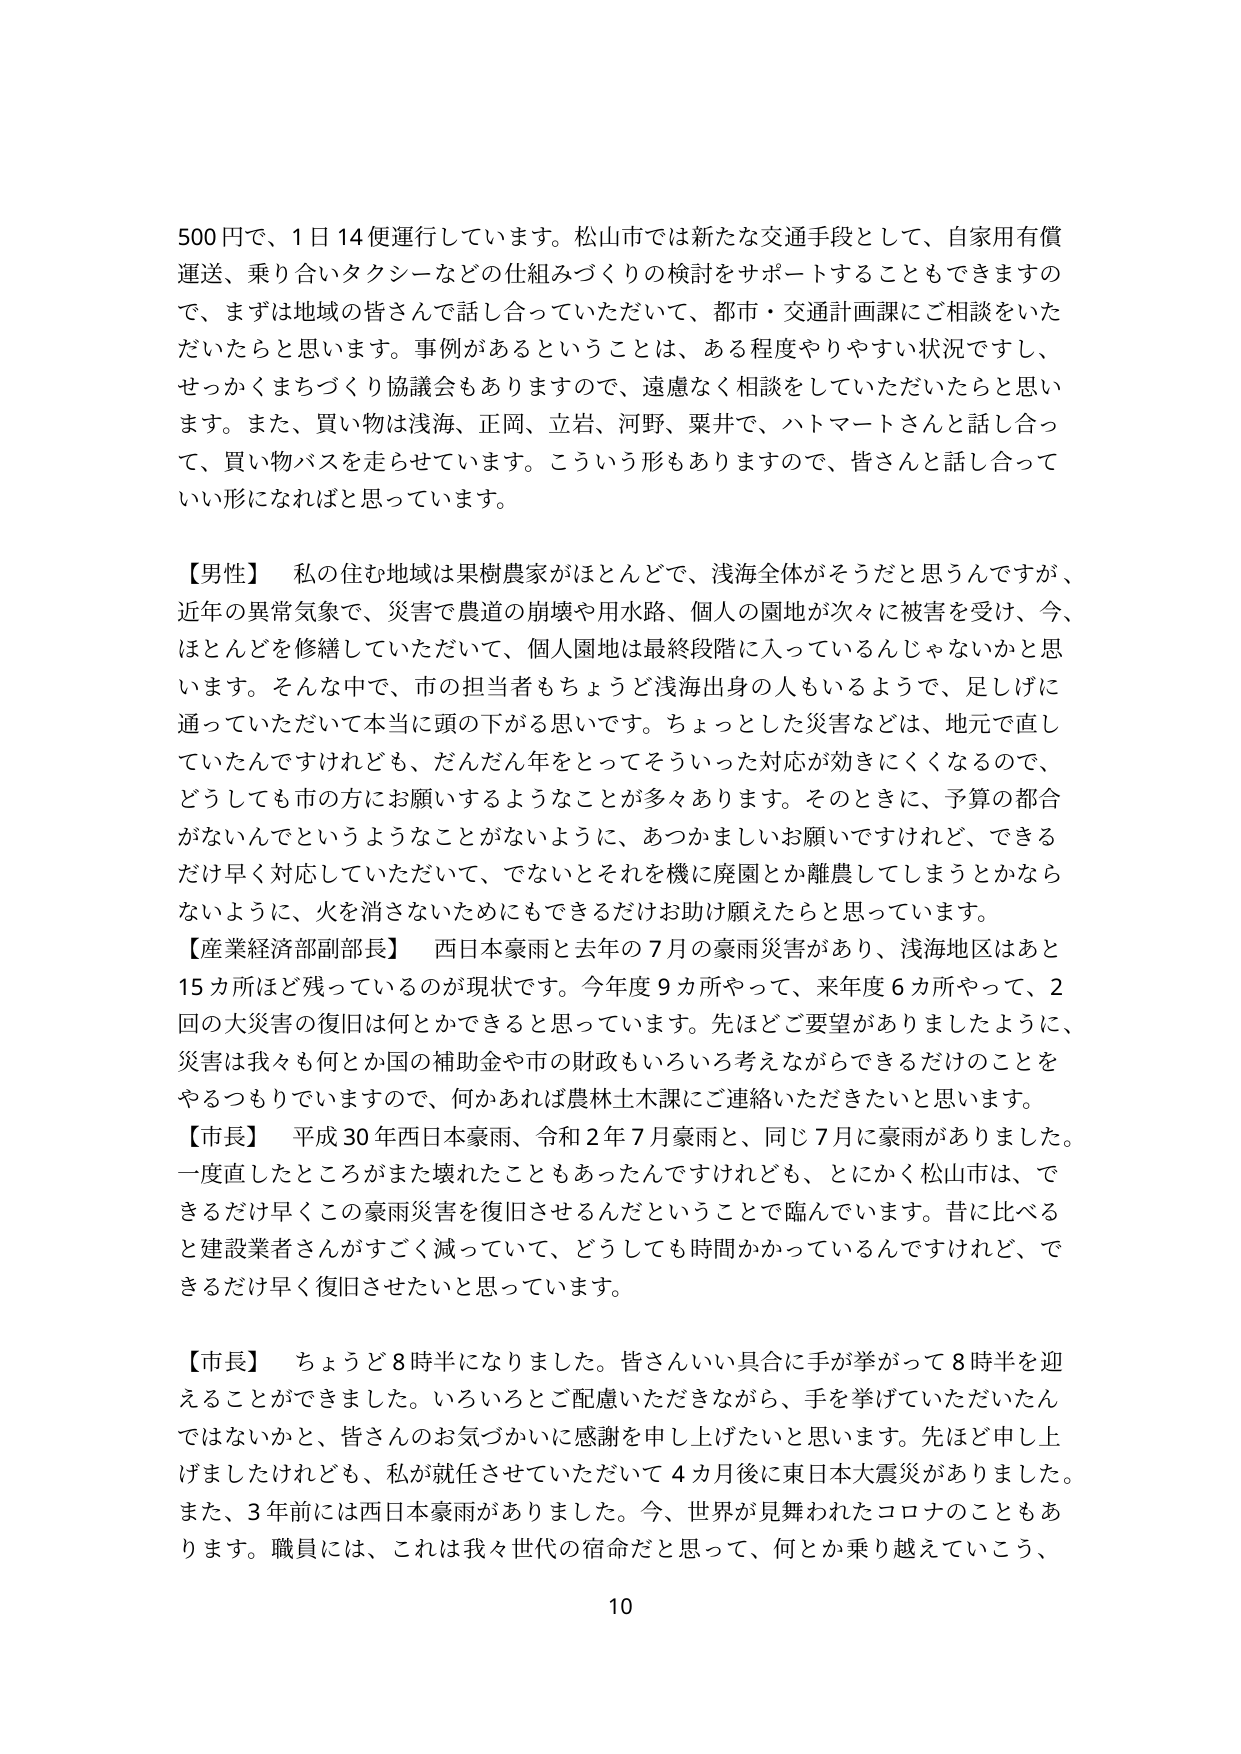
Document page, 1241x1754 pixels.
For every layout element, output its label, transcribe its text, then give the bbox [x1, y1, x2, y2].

text 【男性】 私の住む地域は果樹農家がほとんどで、浅海全体がそうだと思うんですが、近年の異常気象で、災害で農道の崩壊や用水路、個人の園地が次々に被害を受け、今、ほとんどを修繕していただいて、個人園地は最終段階に入っているんじゃないかと思います。そんな中で、市の担当者もちょうど浅海出身の人もいるようで、足しげに通っていただいて本当に頭の下がる思いです。ちょっとした災害などは、地元で直していたんですけれども、だんだん年をとってそういった対応が効きにくくなるので、どうしても市の方にお願いするようなことが多々あります。そのときに、予算の都合がないんでというようなことがないように、あつかましいお願いですけれど、できるだけ早く対応していただいて、でないとそれを機に廃園とか離農してしまうとかならないように、火を消さないためにもできるだけお助け願えたらと思っています。 [177, 554, 1063, 929]
text 【市長】 平成30年西日本豪雨、令和2年7月豪雨と、同じ7月に豪雨がありました。一度直したところがまた壊れたこともあったんですけれども、とにかく松山市は、できるだけ早くこの豪雨災害を復旧させるんだということで臨んでいます。昔に比べると建設業者さんがすごく減っていて、どうしても時間かかっているんですけれど、できるだけ早く復旧させたいと思っています。 [177, 1117, 1063, 1304]
text 【産業経済部副部長】 西日本豪雨と去年の7月の豪雨災害があり、浅海地区はあと15カ所ほど残っているのが現状です。今年度9カ所やって、来年度6カ所やって、2回の大災害の復旧は何とかできると思っています。先ほどご要望がありましたように、災害は我々も何とか国の補助金や市の財政もいろいろ考えながらできるだけのことをやるつもりでいますので、何かあれば農林土木課にご連絡いただきたいと思います。 [177, 929, 1063, 1117]
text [177, 1342, 1063, 1567]
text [177, 217, 1063, 517]
